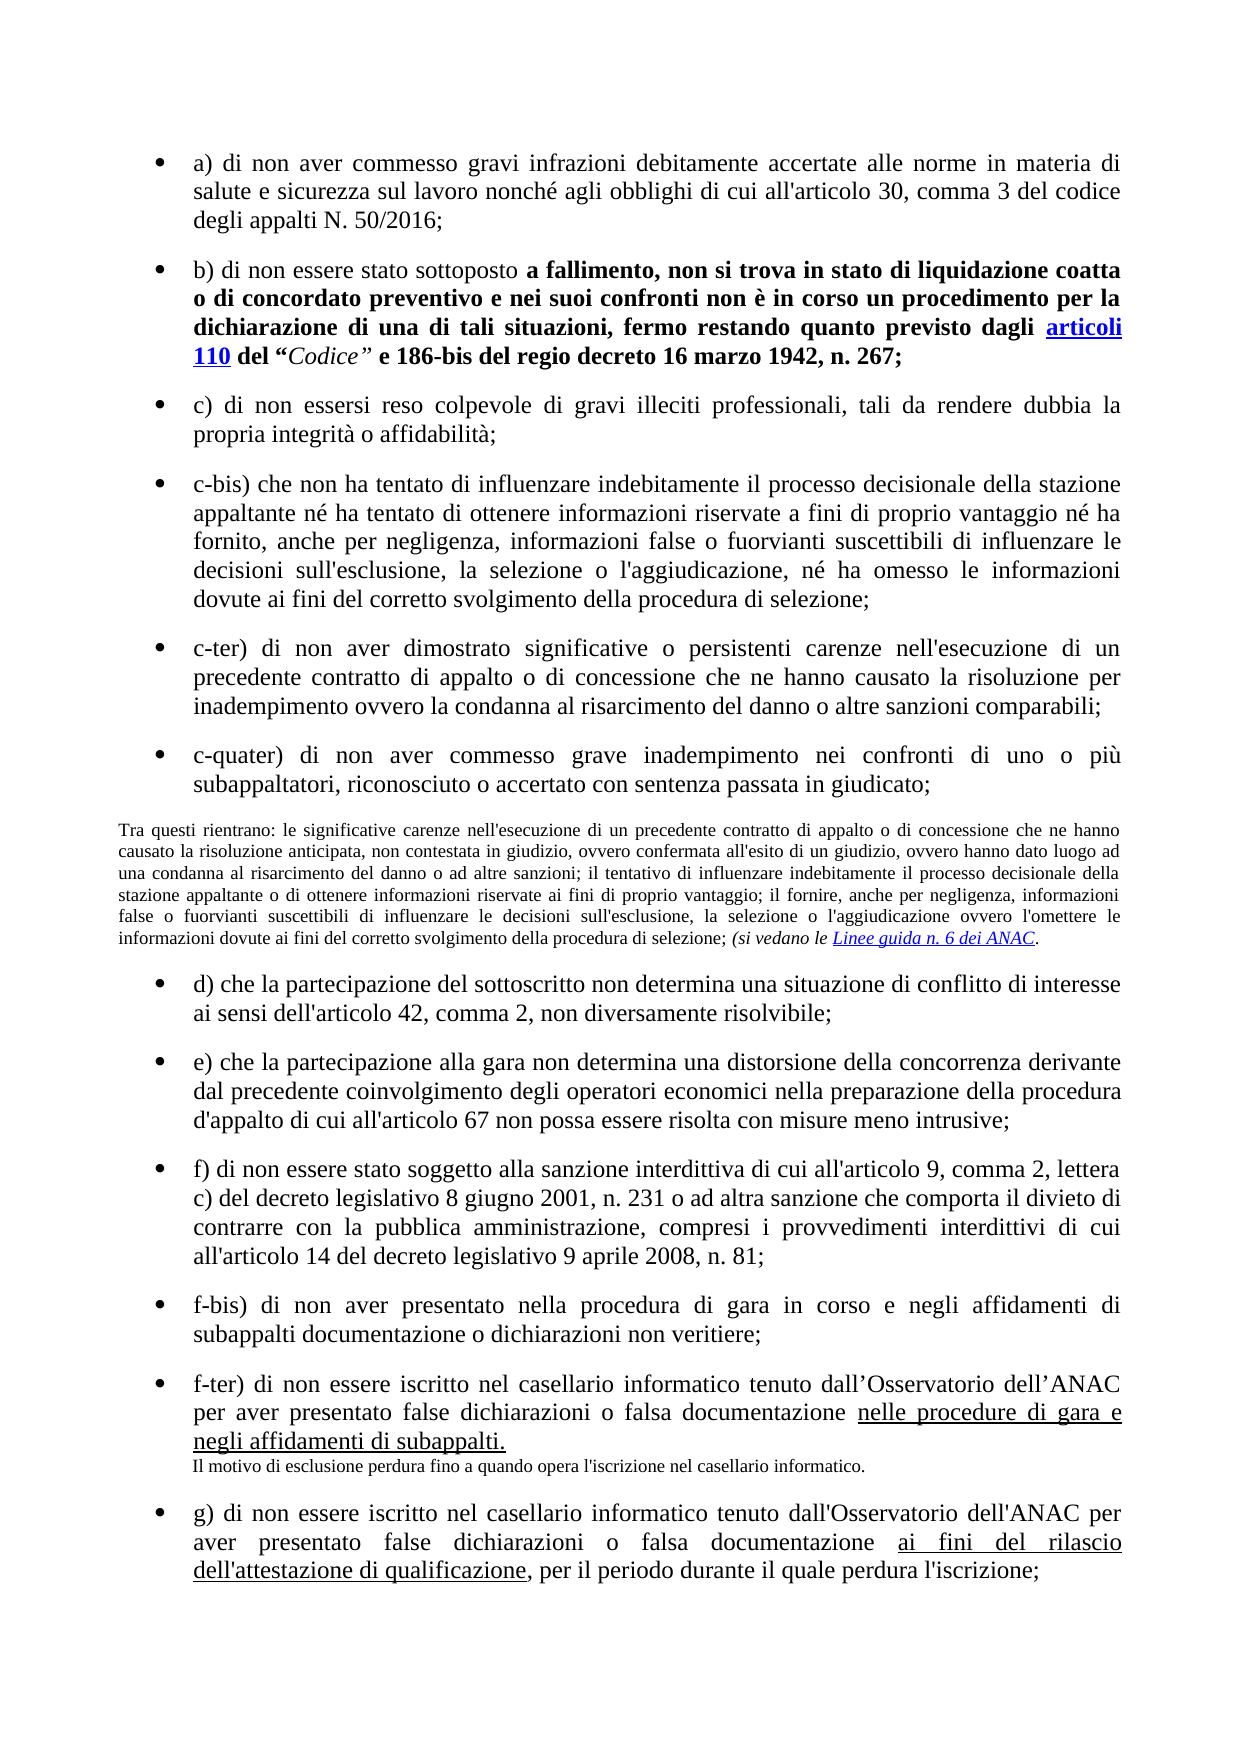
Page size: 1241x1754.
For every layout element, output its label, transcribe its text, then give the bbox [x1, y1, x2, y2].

list g) di non essere iscritto nel casellario informatico tenuto dall'Osservatorio dell'ANAC per aver presentato false dichiarazioni o falsa documentazione ai fini del rilascio dell'attestazione di qualificazione, per il periodo durante il quale perdura l'iscrizione; [156, 1498, 1122, 1584]
list f) di non essere stato soggetto alla sanzione interdittiva di cui all'articolo 9, comma 2, lettera c) del decreto legislativo 8 giugno 2001, n. 231 o ad altra sanzione che comporta il divieto di contrarre con la pubblica amministrazione, compresi i provvedimenti interdittivi di cui all'articolo 14 del decreto legislativo 9 aprile 2008, n. 81; [156, 1154, 1122, 1269]
list c-quater) di non aver commesso grave inadempimento nei confronti di uno o più subappaltatori, riconosciuto o accertato con sentenza passata in giudicato; [156, 741, 1122, 798]
text Il motivo di esclusione perdura fino a quando opera l'iscrizione nel casellario informatico. [192, 1455, 1122, 1476]
list c-bis) che non ha tentato di influenzare indebitamente il processo decisionale della stazione appaltante né ha tentato di ottenere informazioni riservate a fini di proprio vantaggio né ha fornito, anche per negligenza, informazioni false o fuorvianti suscettibili di influenzare le decisioni sull'esclusione, la selezione o l'aggiudicazione, né ha omesso le informazioni dovute ai fini del corretto svolgimento della procedura di selezione; [156, 469, 1122, 613]
list e) che la partecipazione alla gara non determina una distorsione della concorrenza derivante dal precedente coinvolgimento degli operatori economici nella preparazione della procedura d'appalto di cui all'articolo 67 non possa essere risolta con misure meno intrusive; [156, 1047, 1122, 1134]
list f-ter) di non essere iscritto nel casellario informatico tenuto dall’Osservatorio dell’ANAC per aver presentato false dichiarazioni o falsa documentazione nelle procedure di gara e negli affidamenti di subappalti. [156, 1369, 1122, 1455]
list b) di non essere stato sottoposto a fallimento, non si trova in stato di liquidazione coatta o di concordato preventivo e nei suoi confronti non è in corso un procedimento per la dichiarazione di una di tali situazioni, fermo restando quanto previsto dagli articoli 110 del “Codice” e 186-bis del regio decreto 16 marzo 1942, n. 267; [156, 255, 1122, 370]
text Tra questi rientrano: le significative carenze nell'esecuzione di un precedente contratto di appalto o di concessione che ne hanno causato la risoluzione anticipata, non contestata in giudizio, ovvero confermata all'esito di un giudizio, ovvero hanno dato luogo ad una condanna al risarcimento del danno o ad altre sanzioni; il tentativo di influenzare indebitamente il processo decisionale della stazione appaltante o di ottenere informazioni riservate ai fini di proprio vantaggio; il fornire, anche per negligenza, informazioni false o fuorvianti suscettibili di influenzare le decisioni sull'esclusione, la selezione o l'aggiudicazione ovvero l'omettere le informazioni dovute ai fini del corretto svolgimento della procedura di selezione; (si vedano le Linee guida n. 6 dei ANAC. [118, 819, 1122, 948]
list c-ter) di non aver dimostrato significative o persistenti carenze nell'esecuzione di un precedente contratto di appalto o di concessione che ne hanno causato la risoluzione per inadempimento ovvero la condanna al risarcimento del danno o altre sanzioni comparabili; [156, 633, 1122, 720]
list c) di non essersi reso colpevole di gravi illeciti professionali, tali da rendere dubbia la propria integrità o affidabilità; [156, 391, 1122, 448]
list a) di non aver commesso gravi infrazioni debitamente accertate alle norme in materia di salute e sicurezza sul lavoro nonché agli obblighi di cui all'articolo 30, comma 3 del codice degli appalti N. 50/2016; [156, 148, 1122, 234]
list f-bis) di non aver presentato nella procedura di gara in corso e negli affidamenti di subappalti documentazione o dichiarazioni non veritiere; [156, 1290, 1122, 1348]
list d) che la partecipazione del sottoscritto non determina una situazione di conflitto di interesse ai sensi dell'articolo 42, comma 2, non diversamente risolvibile; [156, 969, 1122, 1027]
